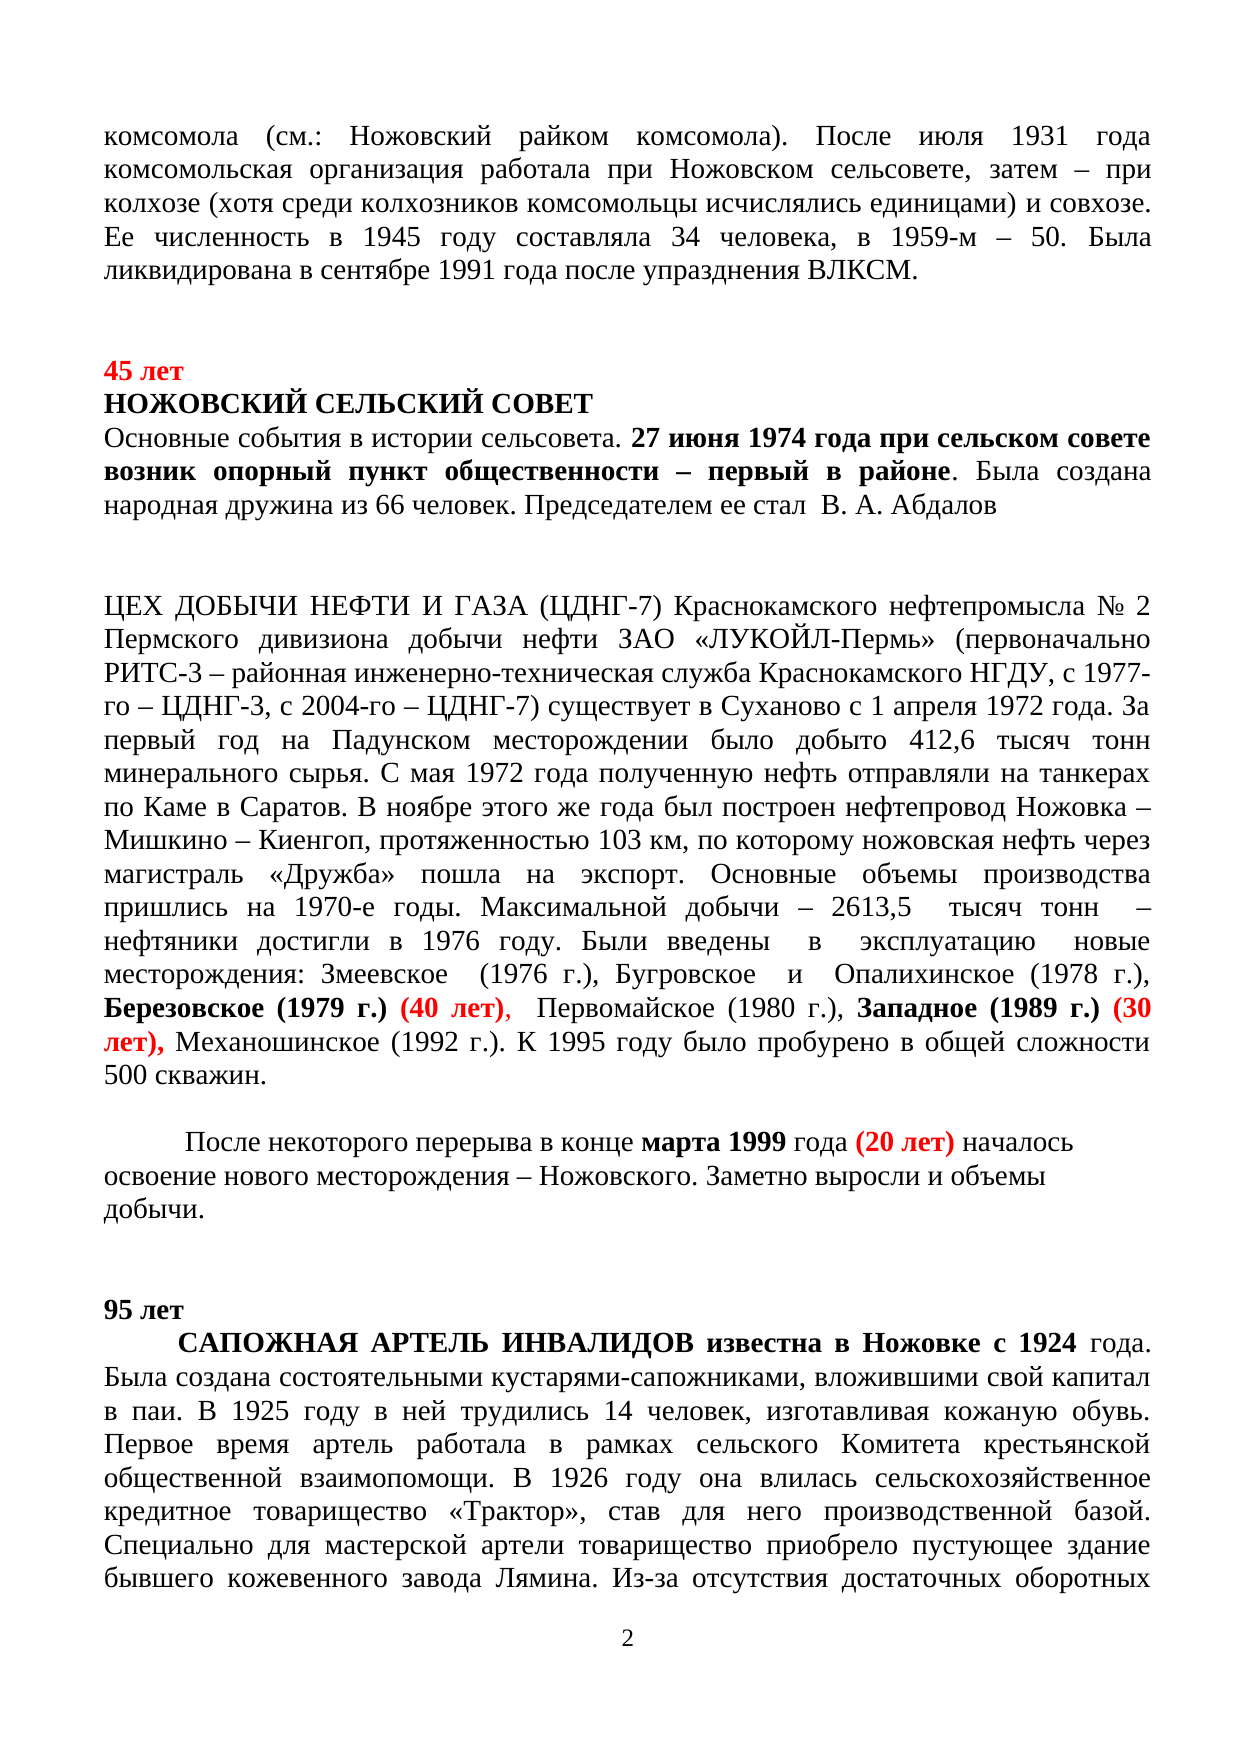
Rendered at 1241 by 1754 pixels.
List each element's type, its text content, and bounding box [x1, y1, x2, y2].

text Основные события в истории сельсовета. 27 июня 1974 года при сельском совете возник опорный пункт общественности – первый в районе. Была создана народная дружина из 66 человек. Председателем ее стал В. А. Абдалов [103, 420, 1152, 521]
text 95 лет [103, 1292, 1152, 1326]
text 45 лет [103, 353, 1152, 386]
text После некоторого перерыва в конце марта 1999 года (20 лет) началось освоение нового месторождения – Ножовского. Заметно выросли и объемы добычи. [103, 1124, 1152, 1225]
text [103, 1326, 1152, 1594]
text НОЖОВСКИЙ СЕЛЬСКИЙ СОВЕТ [103, 386, 1152, 420]
text ЦЕХ ДОБЫЧИ НЕФТИ И ГАЗА (ЦДНГ-7) Краснокамского нефтепромысла № 2 Пермского дивизиона добычи нефти ЗАО «ЛУКОЙЛ-Пермь» (первоначально РИТС-3 – районная инженерно-техническая служба Краснокамского НГДУ, с 1977-го – ЦДНГ-3, с 2004-го – ЦДНГ-7) существует в Суханово с 1 апреля 1972 года. За первый год на Падунском месторождении было добыто 412,6 тысяч тонн минерального сырья. С мая 1972 года полученную нефть отправляли на танкерах по Каме в Саратов. В ноябре этого же года был построен нефтепровод Ножовка – Мишкино – Киенгоп, протяженностью , по которому ножовская нефть через магистраль «Дружба» пошла на экспорт. Основные объемы производства пришлись на 1970-е годы. Максимальной добычи – 2613,5 тысяч тонн – нефтяники достигли в 1976 году. Были введены в эксплуатацию новые месторождения: Змеевское (.), Бугровское и Опалихинское (.), Березовское (.) (40 лет), Первомайское (.), Западное (.) (30 лет), Механошинское (.). К 1995 году было пробурено в общей сложности 500 скважин. [103, 588, 1152, 1091]
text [103, 118, 1152, 286]
